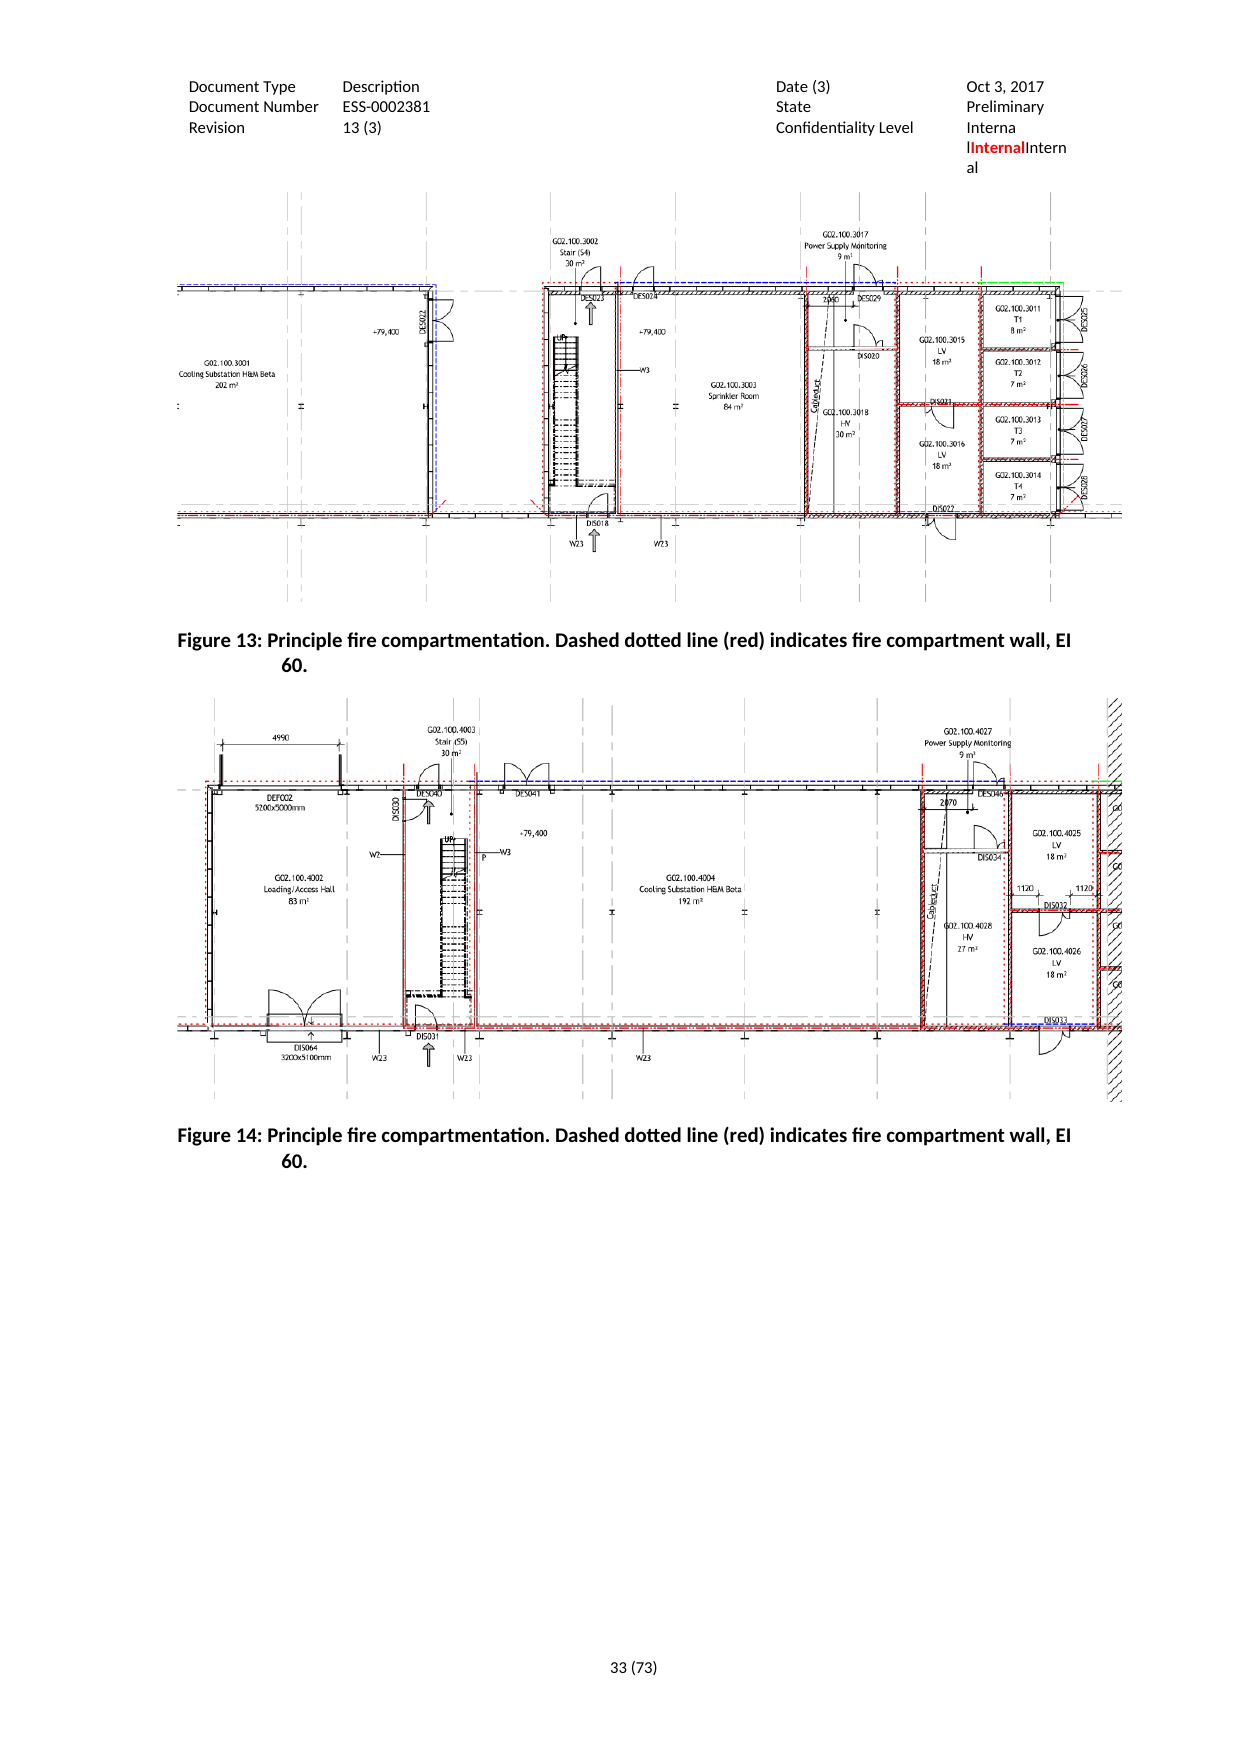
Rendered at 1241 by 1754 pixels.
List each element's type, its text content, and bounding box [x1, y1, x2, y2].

text Figure 13: Principle fire compartmentation. Dashed dotted line (red) indicates fire compartment wall, EI 60. [177, 627, 1090, 678]
picture [177, 698, 1122, 1102]
picture [177, 190, 1122, 602]
text Figure 14: Principle fire compartmentation. Dashed dotted line (red) indicates fire compartment wall, EI 60. [177, 1123, 1090, 1173]
